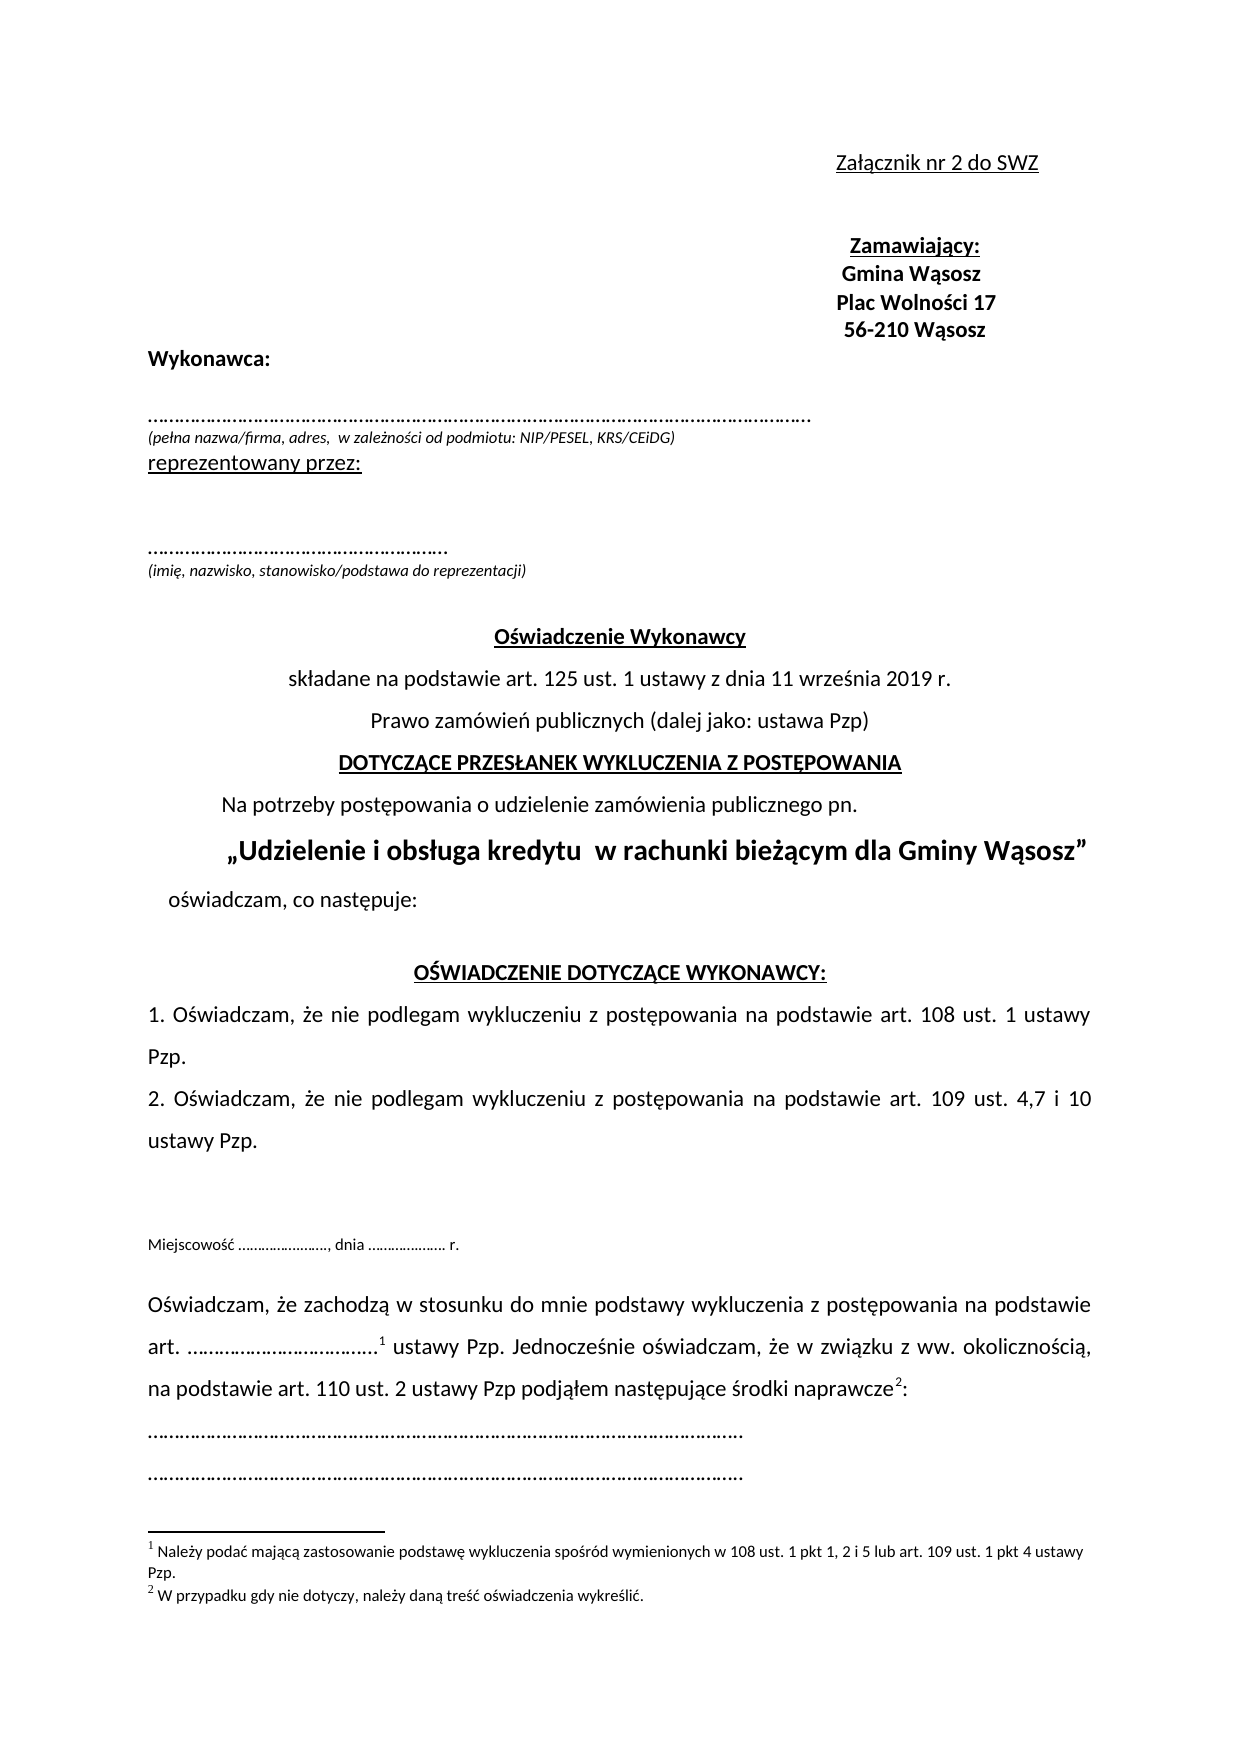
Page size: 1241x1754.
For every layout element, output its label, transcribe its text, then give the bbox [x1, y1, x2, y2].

text Zamawiający: [148, 232, 1093, 259]
text Oświadczam, że zachodzą w stosunku do mnie podstawy wykluczenia z postępowania na podstawie art. ……………………………... ustawy Pzp. Jednocześnie oświadczam, że w związku z ww. okolicznością, na podstawie art. 110 ust. 2 ustawy Pzp podjąłem następujące środki naprawcze: [148, 1290, 1093, 1402]
text Załącznik nr 2 do SWZ [148, 148, 1093, 176]
text ………………………………………………………………………………………………….. [148, 1416, 1093, 1444]
text 56-210 Wąsosz [148, 316, 1093, 344]
text Oświadczenie Wykonawcy [148, 622, 1093, 650]
text Wykonawca: [148, 344, 1093, 372]
text 1. Oświadczam, że nie podlegam wykluczeniu z postępowania na podstawie art. 108 ust. 1 ustawy Pzp. [148, 1000, 1093, 1070]
text Prawo zamówień publicznych (dalej jako: ustawa Pzp) [148, 706, 1093, 734]
text Gmina Wąsosz [148, 259, 1093, 288]
text (imię, nazwisko, stanowisko/podstawa do reprezentacji) [148, 560, 1096, 580]
text ……………………………………………………………………………………………………………… [148, 400, 1081, 428]
text Plac Wolności 17 [148, 288, 1093, 316]
text oświadczam, co następuje: [148, 886, 1093, 914]
text 2. Oświadczam, że nie podlegam wykluczeniu z postępowania na podstawie art. 109 ust. 4,7 i 10 ustawy Pzp. [148, 1084, 1093, 1154]
text Miejscowość …………….……., dnia ………….……. r. [148, 1235, 1093, 1255]
text „Udzielenie i obsługa kredytu w rachunki bieżącym dla Gminy Wąsosz” [148, 832, 1093, 868]
text reprezentowany przez: [148, 448, 1093, 476]
text ………………………………………………………………………………………………….. [148, 1458, 1093, 1486]
text DOTYCZĄCE PRZESŁANEK WYKLUCZENIA Z POSTĘPOWANIA [148, 748, 1093, 776]
text Na potrzeby postępowania o udzielenie zamówienia publicznego pn. [148, 790, 1093, 818]
text składane na podstawie art. 125 ust. 1 ustawy z dnia 11 września 2019 r. [148, 664, 1093, 692]
text ………………………………………………… [148, 532, 472, 560]
text OŚWIADCZENIE DOTYCZĄCE WYKONAWCY: [148, 958, 1093, 986]
text (pełna nazwa/firma, adres, w zależności od podmiotu: NIP/PESEL, KRS/CEiDG) [148, 428, 1081, 448]
